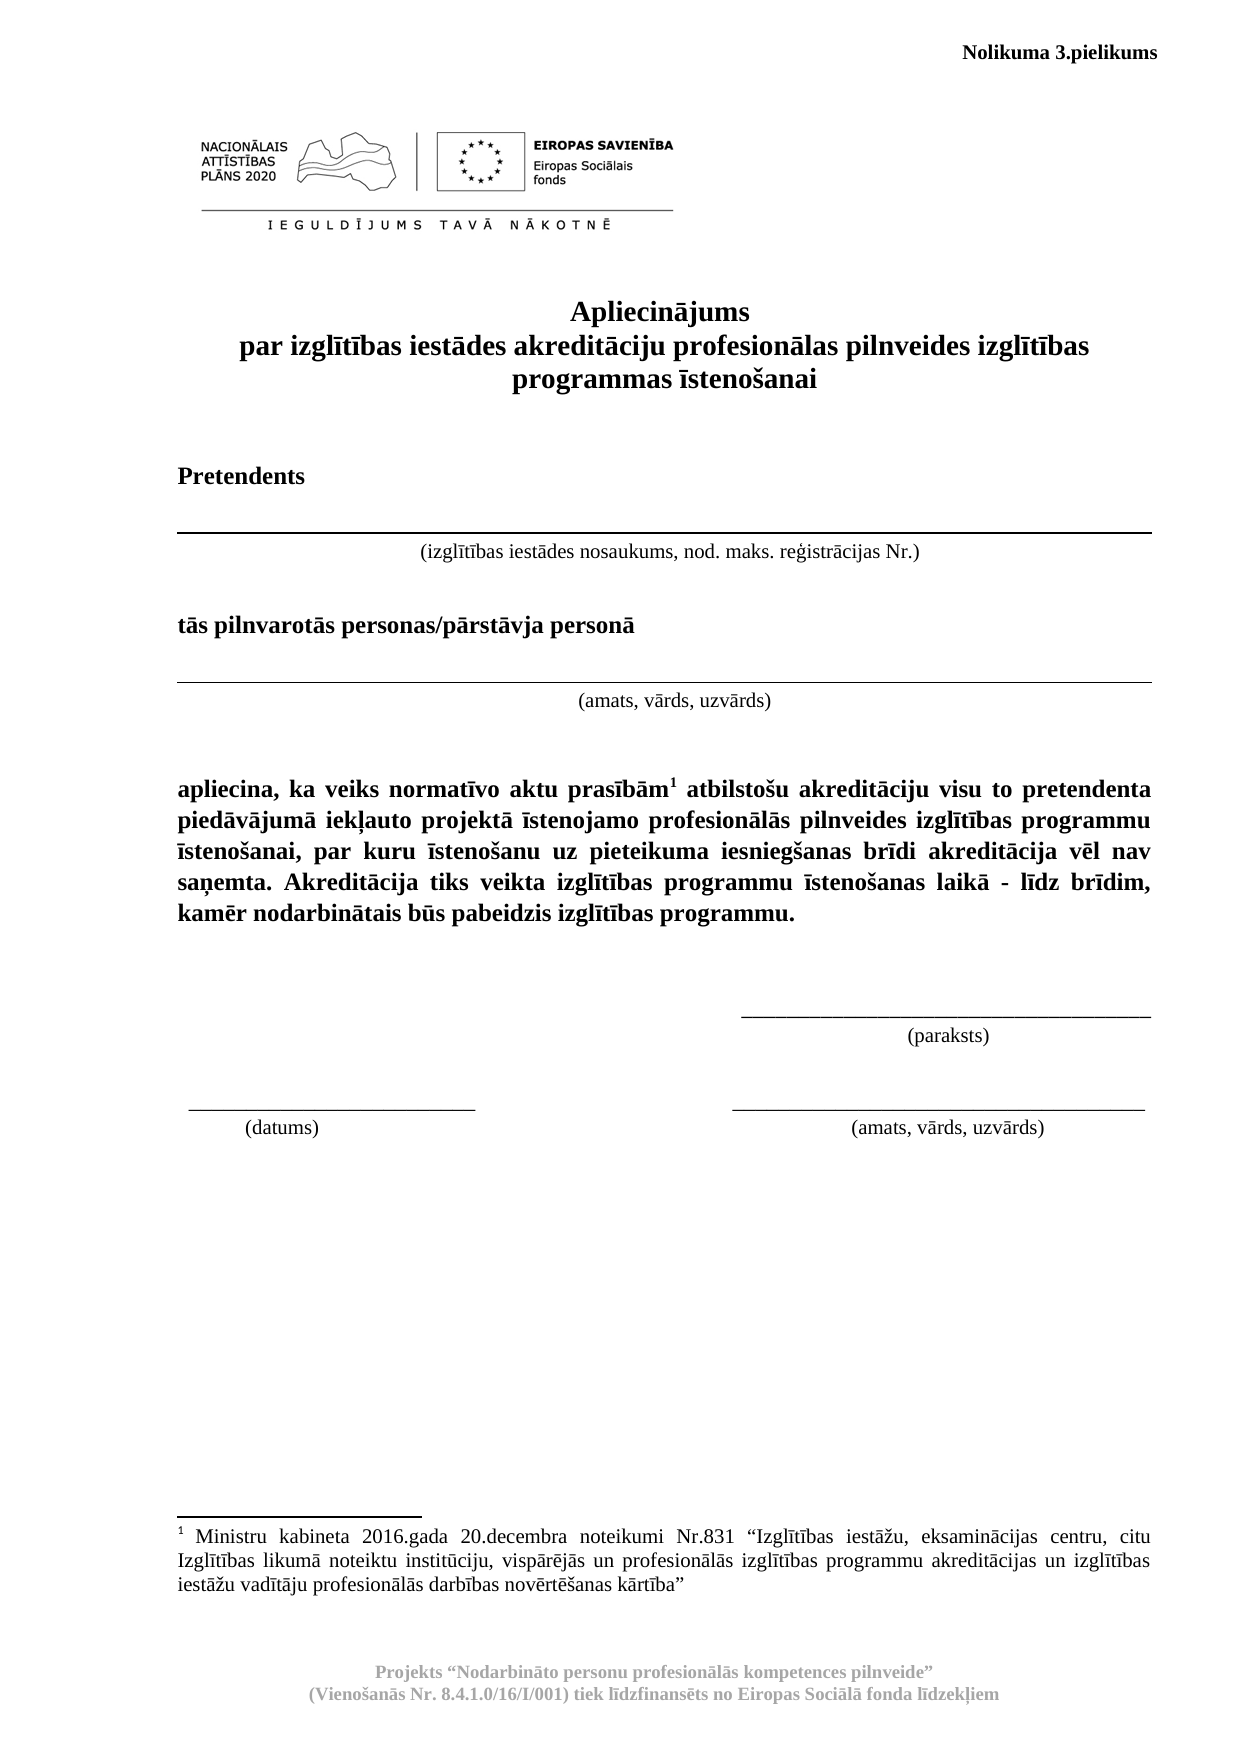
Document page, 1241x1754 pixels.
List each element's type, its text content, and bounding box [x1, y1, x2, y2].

text apliecina, ka veiks normatīvo aktu prasībām atbilstošu akreditāciju visu to pretendenta piedāvājumā iekļauto projektā īstenojamo profesionālās pilnveides izglītības programmu īstenošanai, par kuru īstenošanu uz pieteikuma iesniegšanas brīdi akreditācija vēl nav saņemta. Akreditācija tiks veikta izglītības programmu īstenošanas laikā - līdz brīdim, kamēr nodarbinātais būs pabeidzis izglītības programmu. [177, 774, 1152, 927]
text par izglītības iestādes akreditāciju profesionālas pilnveides izglītības programmas īstenošanai [177, 328, 1152, 395]
text (paraksts) [177, 1023, 989, 1047]
text (amats, vārds, uzvārds) [187, 688, 1158, 712]
text Pretendents [177, 461, 1152, 489]
text tās pilnvarotās personas/pārstāvja personā [177, 610, 1152, 639]
picture [196, 118, 678, 237]
text Apliecinājums [44, 294, 1240, 328]
text (datums) (amats, vārds, uzvārds) [177, 1115, 1152, 1139]
text _________________________ ____________________________________ [177, 1087, 1152, 1113]
text (izglītības iestādes nosaukums, nod. maks. reģistrācijas Nr.) [177, 539, 1158, 563]
text ____________________________________ [224, 993, 1152, 1021]
